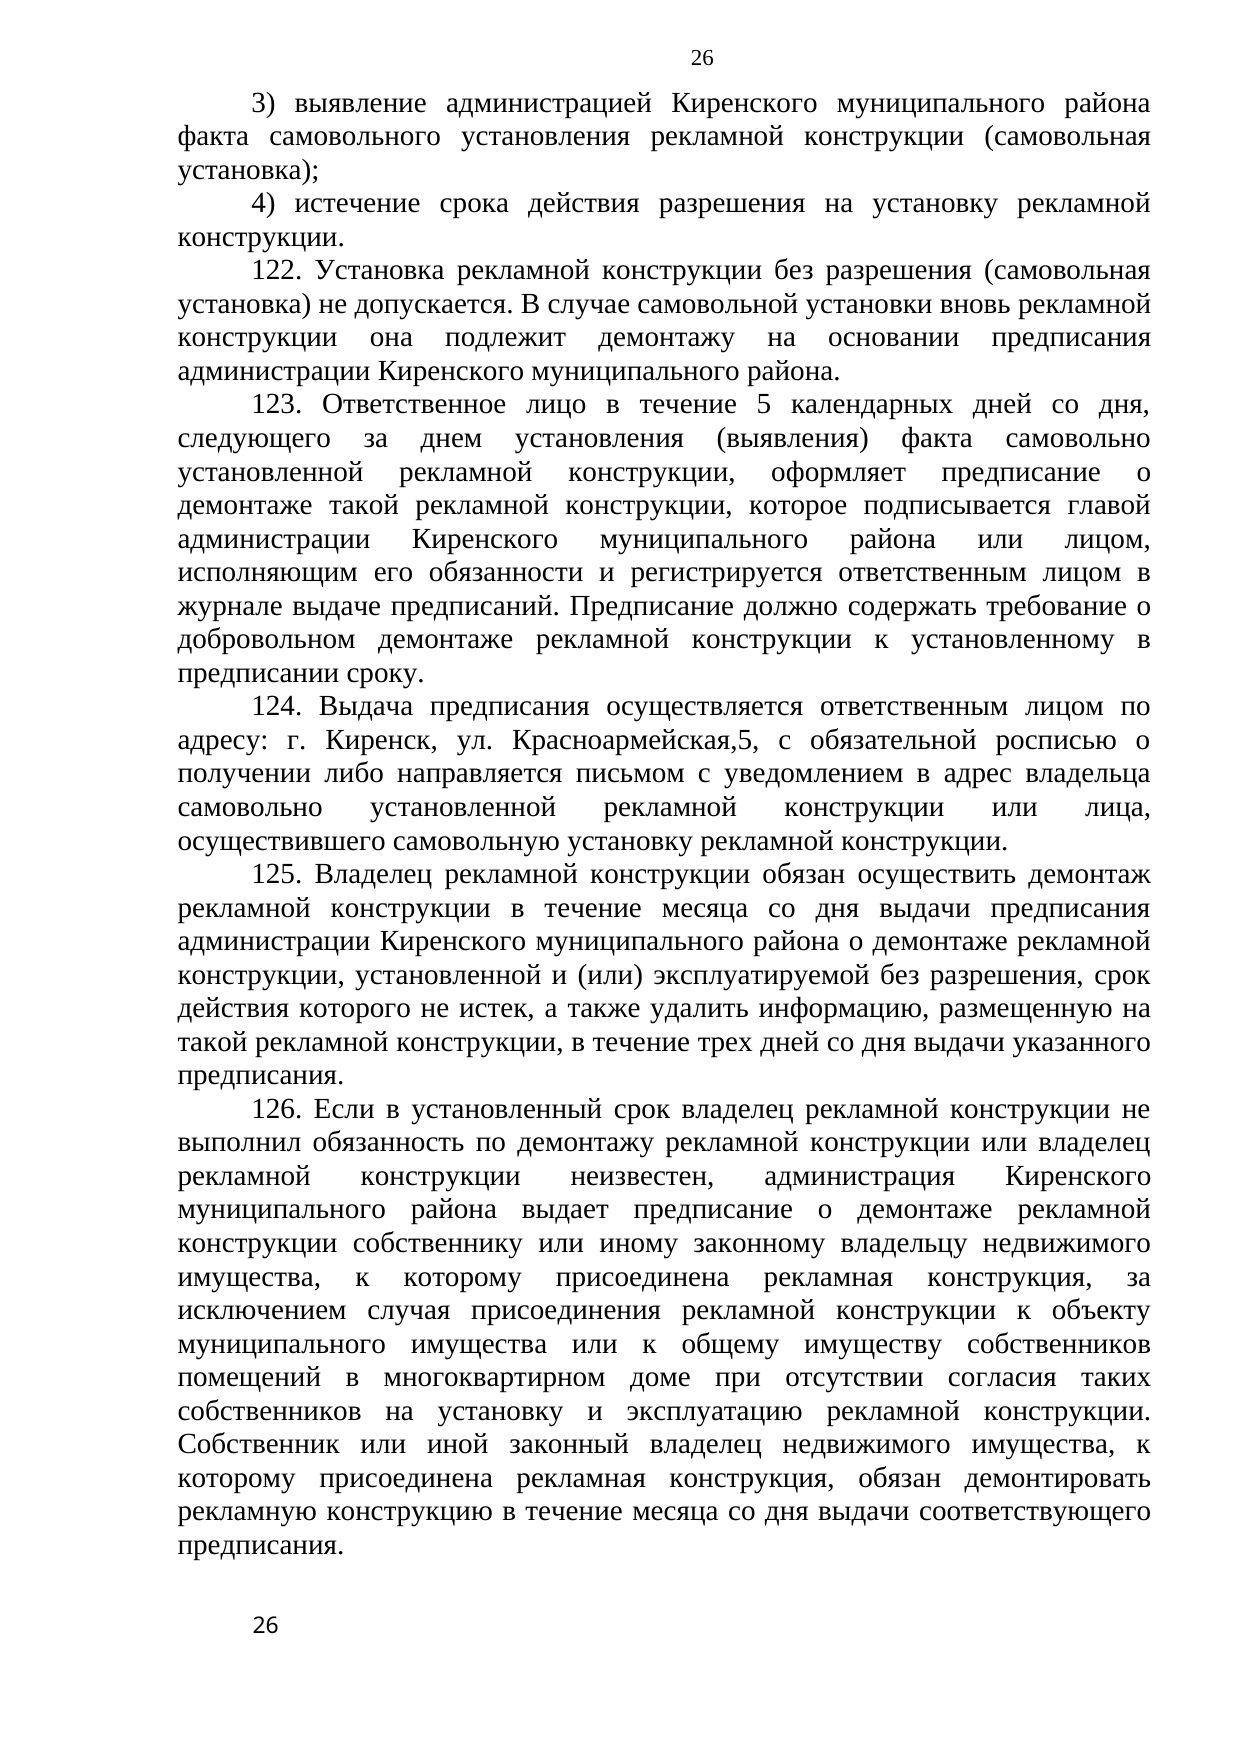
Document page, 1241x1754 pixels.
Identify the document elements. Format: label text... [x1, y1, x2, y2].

text 122. Установка рекламной конструкции без разрешения (самовольная установка) не допускается. В случае самовольной установки вновь рекламной конструкции она подлежит демонтажу на основании предписания администрации Киренского муниципального района. [177, 252, 1152, 387]
text 123. Ответственное лицо в течение 5 календарных дней со дня, следующего за днем установления (выявления) факта самовольно установленной рекламной конструкции, оформляет предписание о демонтаже такой рекламной конструкции, которое подписывается главой администрации Киренского муниципального района или лицом, исполняющим его обязанности и регистрируется ответственным лицом в журнале выдаче предписаний. Предписание должно содержать требование о добровольном демонтаже рекламной конструкции к установленному в предписании сроку. [177, 387, 1152, 688]
text 3) выявление администрацией Киренского муниципального района факта самовольного установления рекламной конструкции (самовольная установка); [177, 85, 1152, 185]
text 126. Если в установленный срок владелец рекламной конструкции не выполнил обязанность по демонтажу рекламной конструкции или владелец рекламной конструкции неизвестен, администрация Киренского муниципального района выдает предписание о демонтаже рекламной конструкции собственнику или иному законному владельцу недвижимого имущества, к которому присоединена рекламная конструкция, за исключением случая присоединения рекламной конструкции к объекту муниципального имущества или к общему имуществу собственников помещений в многоквартирном доме при отсутствии согласия таких собственников на установку и эксплуатацию рекламной конструкции. Собственник или иной законный владелец недвижимого имущества, к которому присоединена рекламная конструкция, обязан демонтировать рекламную конструкцию в течение месяца со дня выдачи соответствующего предписания. [177, 1091, 1152, 1561]
text 125. Владелец рекламной конструкции обязан осуществить демонтаж рекламной конструкции в течение месяца со дня выдачи предписания администрации Киренского муниципального района о демонтаже рекламной конструкции, установленной и (или) эксплуатируемой без разрешения, срок действия которого не истек, а также удалить информацию, размещенную на такой рекламной конструкции, в течение трех дней со дня выдачи указанного предписания. [177, 856, 1152, 1091]
text 124. Выдача предписания осуществляется ответственным лицом по адресу: г. Киренск, ул. Красноармейская,5, с обязательной росписью о получении либо направляется письмом с уведомлением в адрес владельца самовольно установленной рекламной конструкции или лица, осуществившего самовольную установку рекламной конструкции. [177, 688, 1152, 856]
text 4) истечение срока действия разрешения на установку рекламной конструкции. [177, 185, 1152, 252]
